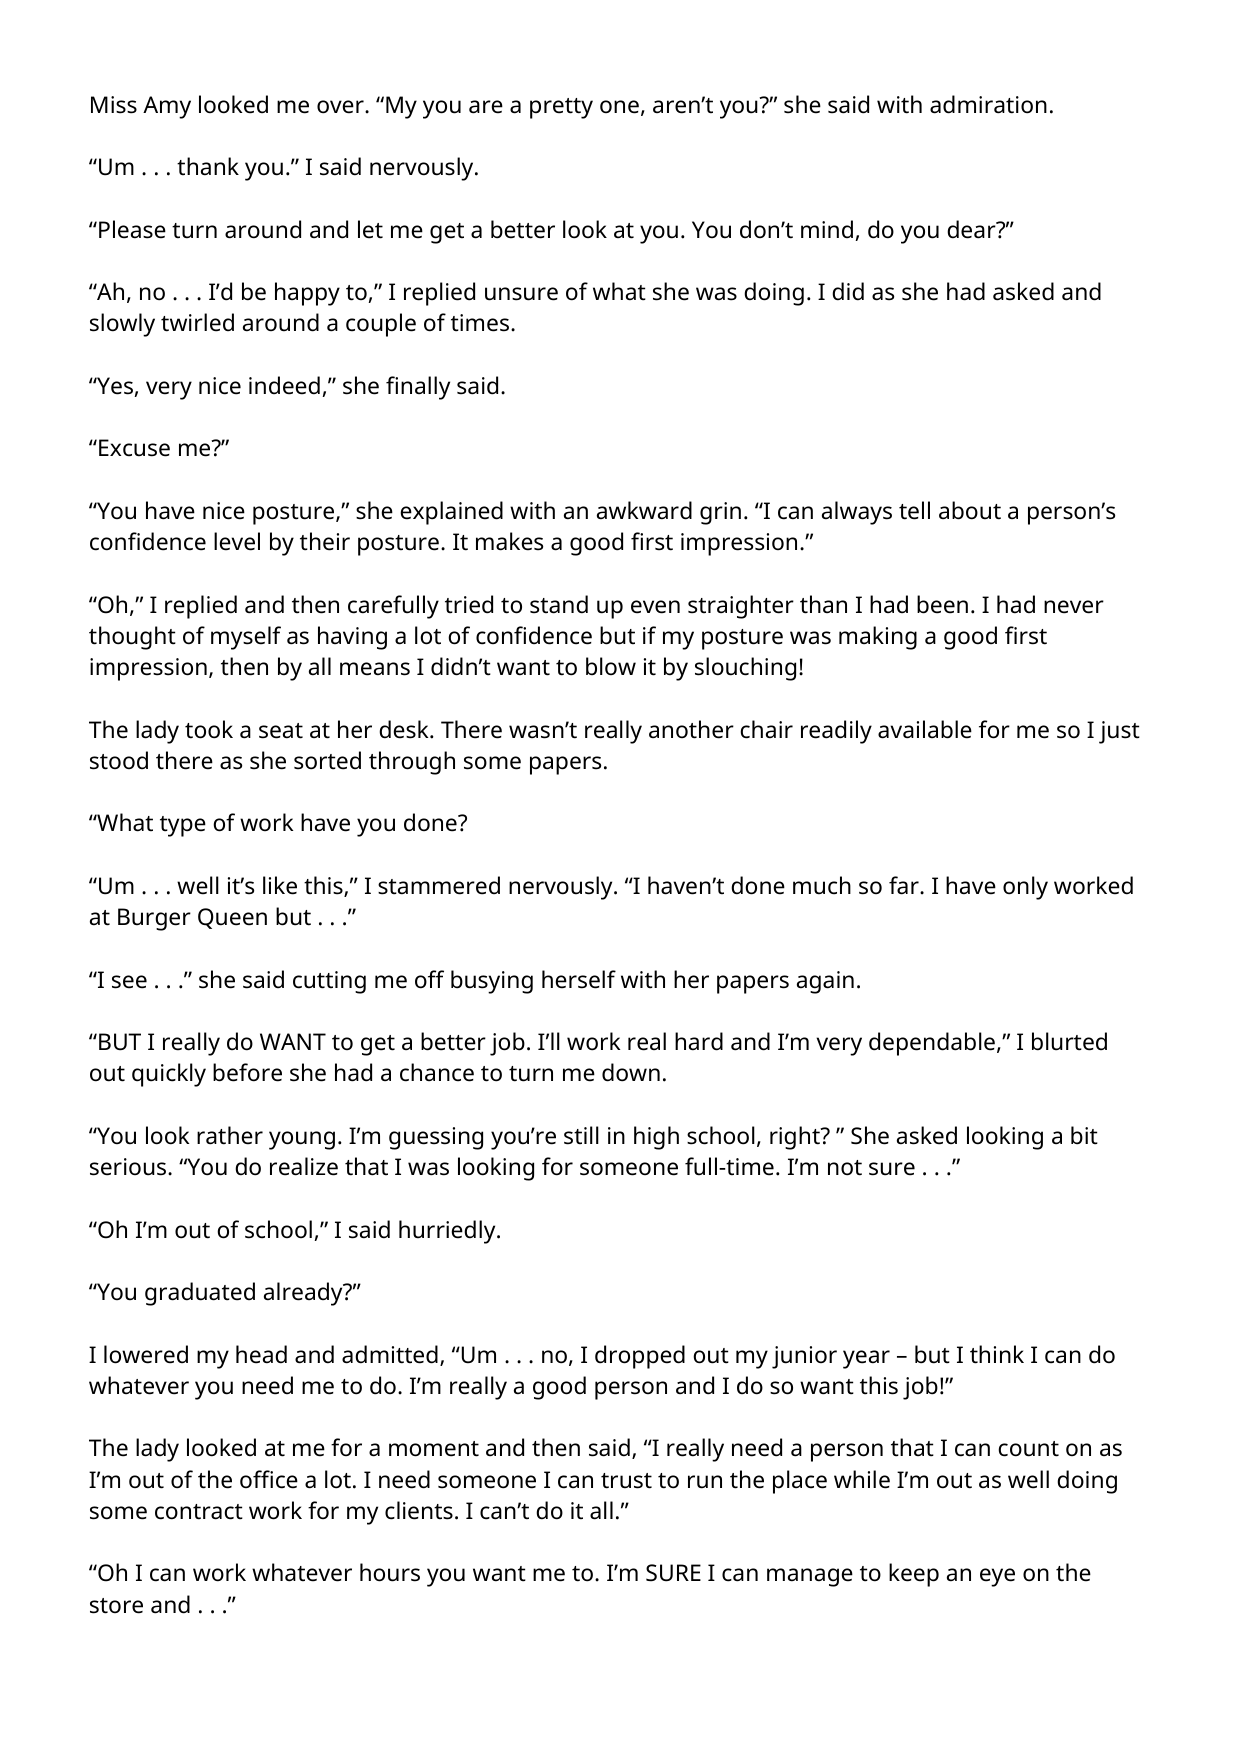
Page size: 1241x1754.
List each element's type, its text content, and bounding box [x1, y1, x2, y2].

text “Please turn around and let me get a better look at you. You don’t mind, do you dear?” [89, 214, 1152, 245]
text “I see . . .” she said cutting me off busying herself with her papers again. [89, 964, 1152, 995]
text I lowered my head and admitted, “Um . . . no, I dropped out my junior year – but I think I can do whatever you need me to do. I’m really a good person and I do so want this job!” [89, 1339, 1152, 1401]
text “You look rather young. I’m guessing you’re still in high school, right? ” She asked looking a bit serious. “You do realize that I was looking for someone full-time. I’m not sure . . .” [89, 1120, 1152, 1182]
text “Um . . . well it’s like this,” I stammered nervously. “I haven’t done much so far. I have only worked at Burger Queen but . . .” [89, 870, 1152, 932]
text “Um . . . thank you.” I said nervously. [89, 151, 1152, 182]
text “You graduated already?” [89, 1276, 1152, 1307]
text “BUT I really do WANT to get a better job. I’ll work real hard and I’m very dependable,” I blurted out quickly before she had a chance to turn me down. [89, 1026, 1152, 1089]
text “What type of work have you done? [89, 807, 1152, 839]
text “Ah, no . . . I’d be happy to,” I replied unsure of what she was doing. I did as she had asked and slowly twirled around a couple of times. [89, 276, 1152, 339]
text Miss Amy looked me over. “My you are a pretty one, aren’t you?” she said with admiration. [89, 89, 1152, 120]
text The lady took a seat at her desk. There wasn’t really another chair readily available for me so I just stood there as she sorted through some papers. [89, 714, 1152, 776]
text The lady looked at me for a moment and then said, “I really need a person that I can count on as I’m out of the office a lot. I need someone I can trust to run the place while I’m out as well doing some contract work for my clients. I can’t do it all.” [89, 1432, 1152, 1526]
text “You have nice posture,” she explained with an awkward grin. “I can always tell about a person’s confidence level by their posture. It makes a good first impression.” [89, 495, 1152, 557]
text “Oh I can work whatever hours you want me to. I’m SURE I can manage to keep an eye on the store and . . .” [89, 1557, 1152, 1620]
text “Oh,” I replied and then carefully tried to stand up even straighter than I had been. I had never thought of myself as having a lot of confidence but if my posture was making a good first impression, then by all means I didn’t want to blow it by slouching! [89, 589, 1152, 682]
text “Excuse me?” [89, 432, 1152, 464]
text “Yes, very nice indeed,” she finally said. [89, 370, 1152, 401]
text “Oh I’m out of school,” I said hurriedly. [89, 1214, 1152, 1245]
